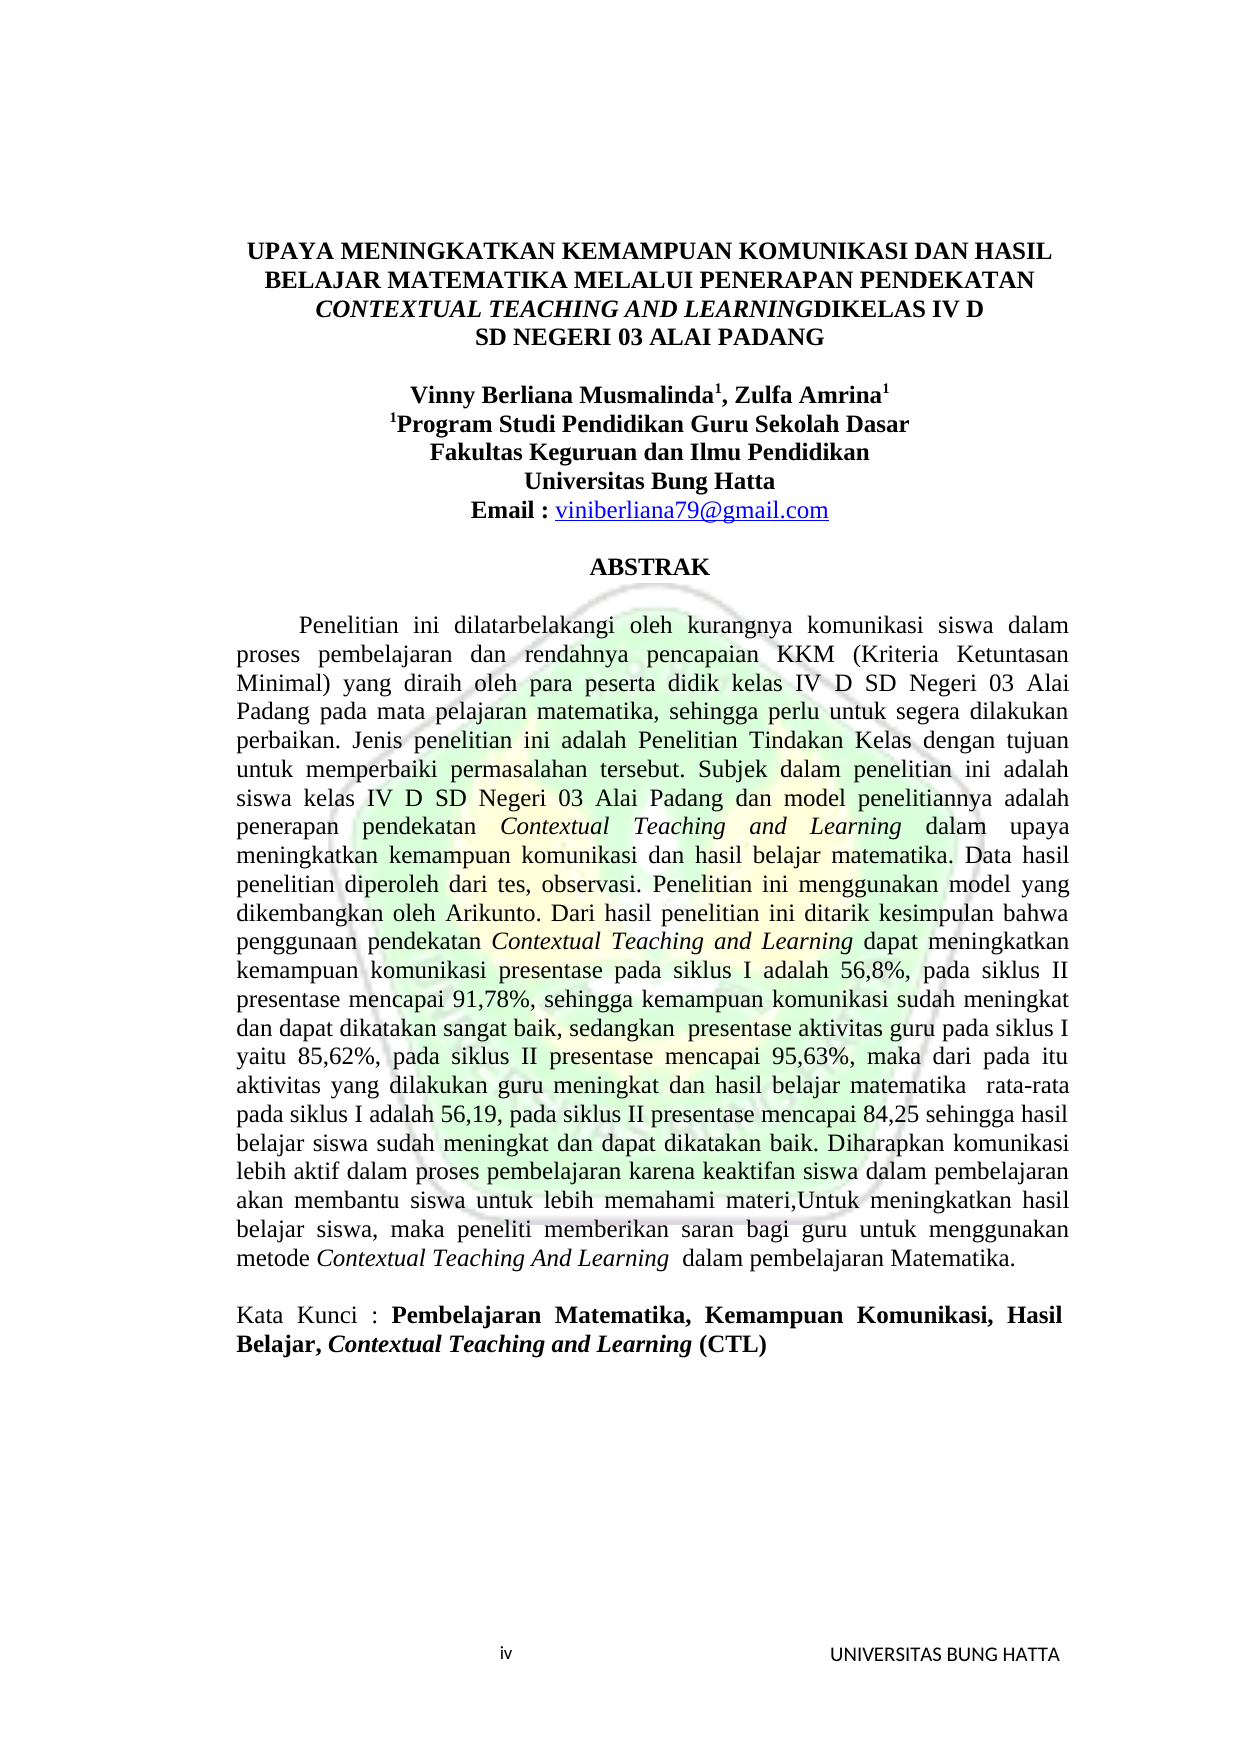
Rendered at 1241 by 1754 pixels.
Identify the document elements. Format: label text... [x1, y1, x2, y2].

text Universitas Bung Hatta [236, 466, 1063, 495]
text Email : viniberliana79@gmail.com [236, 495, 1063, 524]
subtitle UPAYA MENINGKATKAN KEMAMPUAN KOMUNIKASI DAN HASIL BELAJAR MATEMATIKA MELALUI PENERAPAN PENDEKATAN CONTEXTUAL TEACHING AND LEARNINGDIKELAS IV D [236, 236, 1063, 322]
text 1Program Studi Pendidikan Guru Sekolah Dasar [236, 409, 1063, 437]
text Vinny Berliana Musmalinda1, Zulfa Amrina1 [236, 380, 1063, 409]
text Penelitian ini dilatarbelakangi oleh kurangnya komunikasi siswa dalam proses pembelajaran dan rendahnya pencapaian KKM (Kriteria Ketuntasan Minimal) yang diraih oleh para peserta didik kelas IV D SD Negeri 03 Alai Padang pada mata pelajaran matematika, sehingga perlu untuk segera dilakukan perbaikan. Jenis penelitian ini adalah Penelitian Tindakan Kelas dengan tujuan untuk memperbaiki permasalahan tersebut. Subjek dalam penelitian ini adalah siswa kelas IV D SD Negeri 03 Alai Padang dan model penelitiannya adalah penerapan pendekatan Contextual Teaching and Learning dalam upaya meningkatkan kemampuan komunikasi dan hasil belajar matematika. Data hasil penelitian diperoleh dari tes, observasi. Penelitian ini menggunakan model yang dikembangkan oleh Arikunto. Dari hasil penelitian ini ditarik kesimpulan bahwa penggunaan pendekatan Contextual Teaching and Learning dapat meningkatkan kemampuan komunikasi presentase pada siklus I adalah 56,8%, pada siklus II presentase mencapai 91,78%, sehingga kemampuan komunikasi sudah meningkat dan dapat dikatakan sangat baik, sedangkan presentase aktivitas guru pada siklus I yaitu 85,62%, pada siklus II presentase mencapai 95,63%, maka dari pada itu aktivitas yang dilakukan guru meningkat dan hasil belajar matematika rata-rata pada siklus I adalah 56,19, pada siklus II presentase mencapai 84,25 sehingga hasil belajar siswa sudah meningkat dan dapat dikatakan baik. Diharapkan komunikasi lebih aktif dalam proses pembelajaran karena keaktifan siswa dalam pembelajaran akan membantu siswa untuk lebih memahami materi,Untuk meningkatkan hasil belajar siswa, maka peneliti memberikan saran bagi guru untuk menggunakan metode Contextual Teaching And Learning dalam pembelajaran Matematika. [236, 610, 1069, 1271]
text Fakultas Keguruan dan Ilmu Pendidikan [236, 437, 1063, 466]
subtitle SD NEGERI 03 ALAI PADANG [236, 322, 1063, 351]
text Kata Kunci : Pembelajaran Matematika, Kemampuan Komunikasi, Hasil Belajar, Contextual Teaching and Learning (CTL) [236, 1300, 1063, 1358]
text ABSTRAK [236, 552, 1063, 581]
